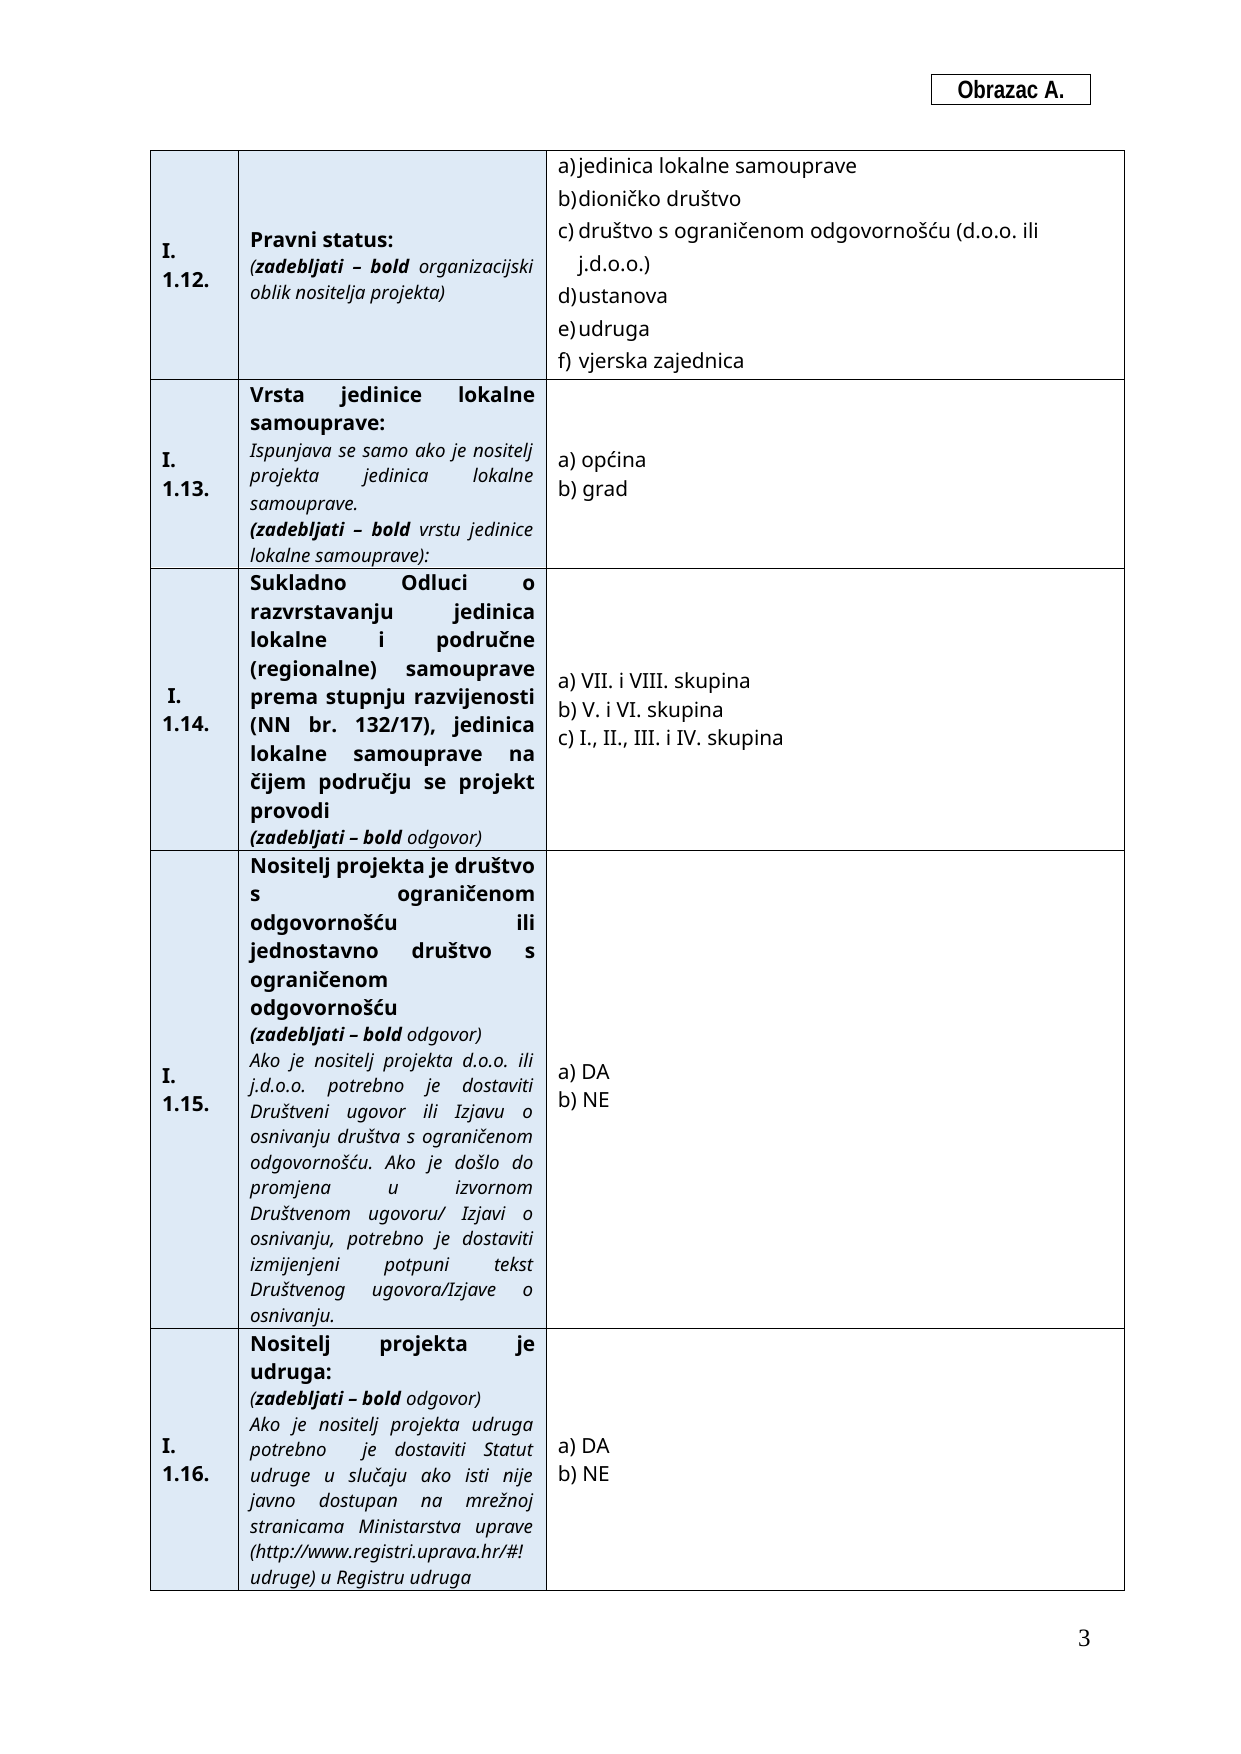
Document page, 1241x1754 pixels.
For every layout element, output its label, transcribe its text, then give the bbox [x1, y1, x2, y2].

table_cell Nositelj projekta je društvo s ograničenom odgovornošću ili jednostavno društvo s ograničenom odgovornošću (zadebljati – bold odgovor) Ako je nositelj projekta d.o.o. ili j.d.o.o. potrebno je dostaviti Društveni ugovor ili Izjavu o osnivanju društva s ograničenom odgovornošću. Ako je došlo do promjena u izvornom Društvenom ugovoru/ Izjavi o osnivanju, potrebno je dostaviti izmijenjeni potpuni tekst Društvenog ugovora/Izjave o osnivanju. [239, 851, 546, 1328]
table_cell a) DA b) NE [547, 851, 1124, 1328]
table_cell a) VII. i VIII. skupina b) V. i VI. skupina c) I., II., III. i IV. skupina [547, 569, 1124, 850]
table_cell I. 1.12. [151, 151, 238, 379]
table_cell I. 1.15. [151, 851, 238, 1328]
table_cell Vrsta jedinice lokalne samouprave: Ispunjava se samo ako je nositelj projekta jedinica lokalne samouprave. (zadebljati – bold vrstu jedinice lokalne samouprave): [239, 380, 546, 567]
table_cell Sukladno Odluci o razvrstavanju jedinica lokalne i područne (regionalne) samouprave prema stupnju razvijenosti (NN br. 132/17), jedinica lokalne samouprave na čijem području se projekt provodi (zadebljati – bold odgovor) [239, 569, 546, 850]
table_cell I. 1.14. [151, 569, 238, 850]
table_cell Pravni status: (zadebljati – bold organizacijski oblik nositelja projekta) [239, 151, 546, 379]
table_cell I. 1.13. [151, 380, 238, 567]
table_cell jedinica lokalne samouprave dioničko društvo društvo s ograničenom odgovornošću (d.o.o. ili j.d.o.o.) ustanova udruga vjerska zajednica [547, 151, 1124, 379]
table_cell I. 1.16. [151, 1329, 238, 1590]
table_cell Nositelj projekta je udruga: (zadebljati – bold odgovor) Ako je nositelj projekta udruga potrebno je dostaviti Statut udruge u slučaju ako isti nije javno dostupan na mrežnoj stranicama Ministarstva uprave (http://www.registri.uprava.hr/#!udruge) u Registru udruga [239, 1329, 546, 1590]
table_cell a) općina b) grad [547, 380, 1124, 567]
table_cell a) DA b) NE [547, 1329, 1124, 1590]
